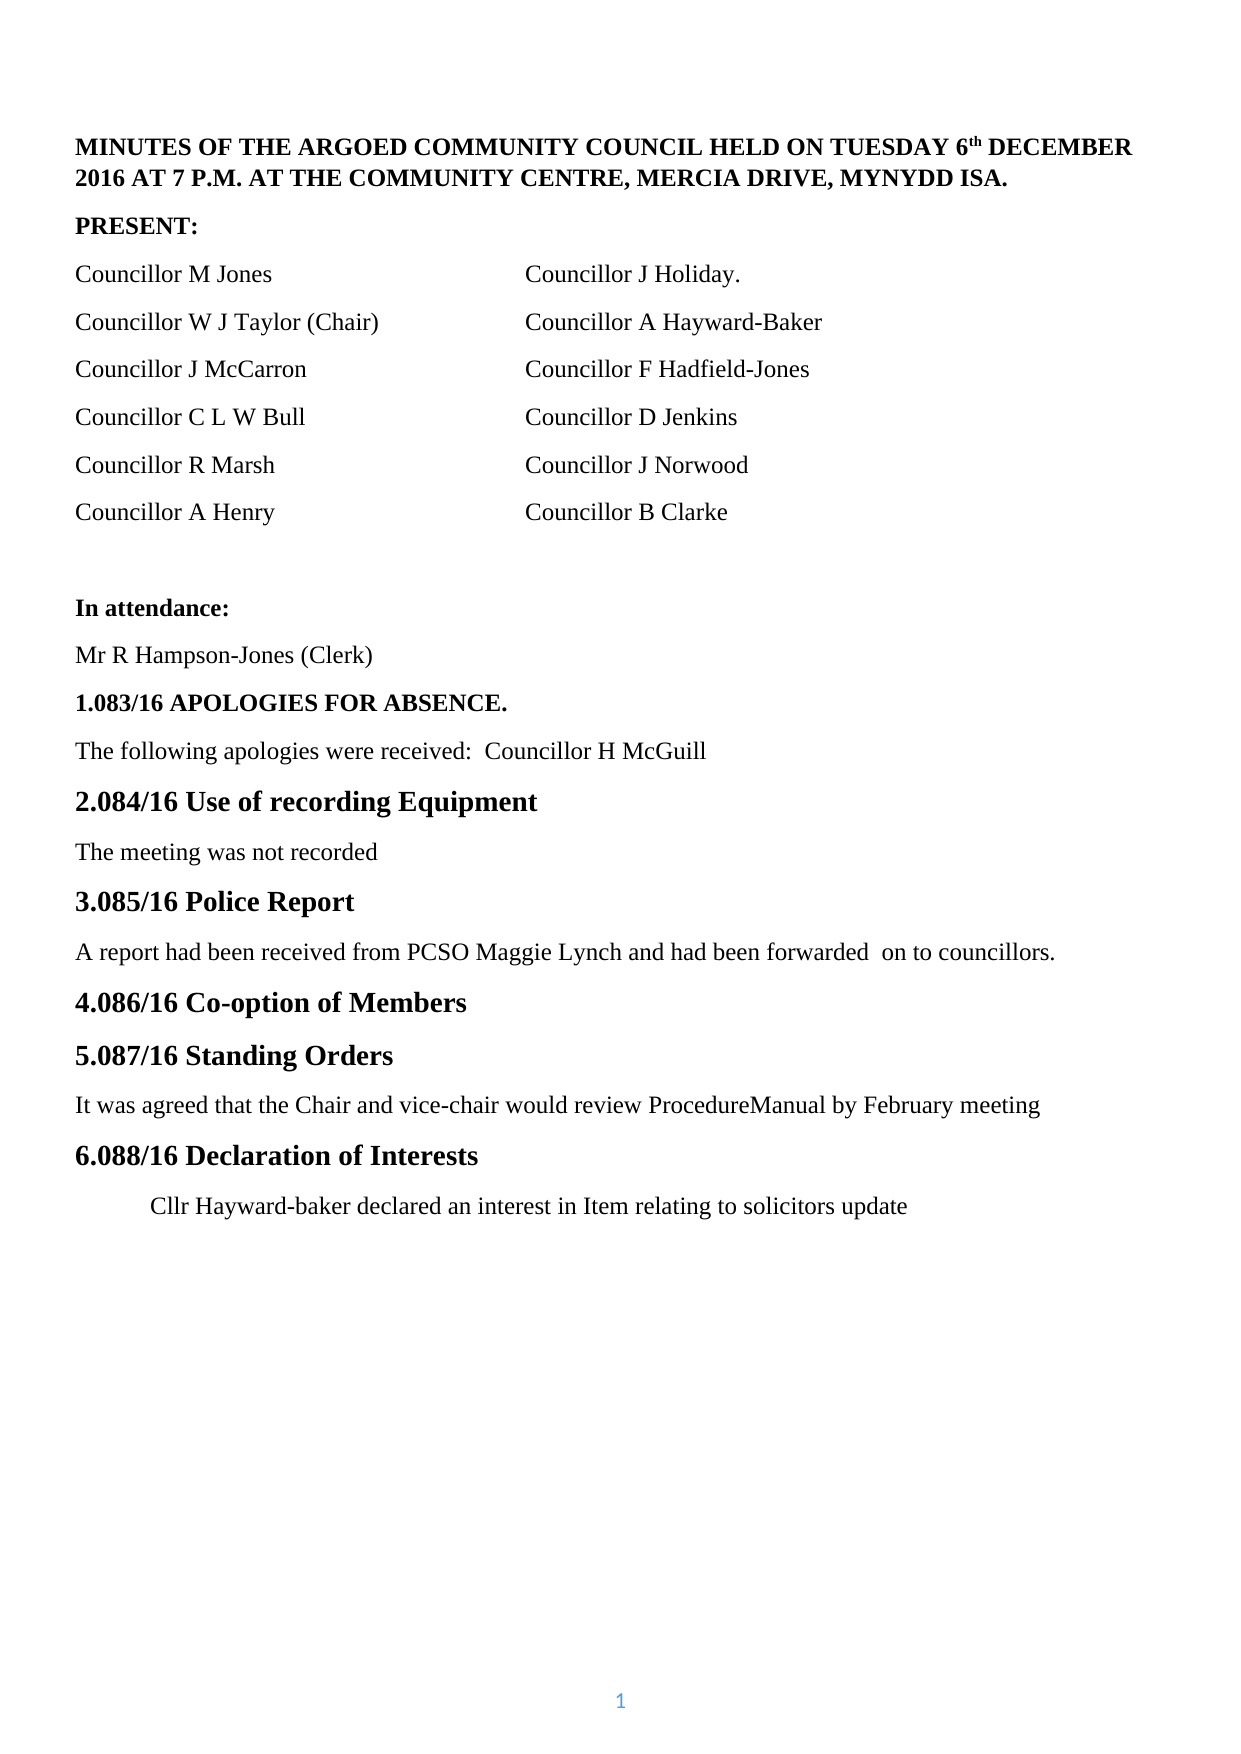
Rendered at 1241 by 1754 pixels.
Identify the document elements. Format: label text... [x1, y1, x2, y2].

text 4.086/16 Co-option of Members [75, 985, 1165, 1018]
text Councillor R Marsh Councillor J Norwood [75, 450, 1165, 478]
text Councillor J McCarron Councillor F Hadfield-Jones [75, 354, 1165, 383]
text Councillor M Jones Councillor J Holiday. [75, 259, 1165, 288]
text PRESENT: [75, 211, 1165, 240]
text In attendance: [75, 593, 1165, 622]
text 5.087/16 Standing Orders [75, 1038, 1165, 1071]
text 3.085/16 Police Report [75, 884, 1165, 918]
text It was agreed that the Chair and vice-chair would review ProcedureManual by February meeting [75, 1090, 1165, 1119]
text Mr R Hampson-Jones (Clerk) [75, 641, 1165, 669]
text The meeting was not recorded [75, 837, 1165, 865]
text 2.084/16 Use of recording Equipment [75, 784, 1165, 817]
text 1.083/16 APOLOGIES FOR ABSENCE. [75, 688, 1165, 717]
text The following apologies were received: Councillor H McGuill [75, 736, 1165, 765]
text Councillor A Henry Councillor B Clarke [75, 497, 1165, 526]
text Councillor C L W Bull Councillor D Jenkins [75, 402, 1165, 431]
text Councillor W J Taylor (Chair) Councillor A Hayward-Baker [75, 307, 1165, 335]
text Cllr Hayward-baker declared an interest in Item relating to solicitors update [75, 1191, 1165, 1220]
text 6.088/16 Declaration of Interests [75, 1138, 1165, 1172]
text A report had been received from PCSO Maggie Lynch and had been forwarded on to councillors. [75, 937, 1165, 966]
text MINUTES OF THE ARGOED COMMUNITY COUNCIL HELD ON TUESDAY 6th DECEMBER 2016 AT 7 P.M. AT THE COMMUNITY CENTRE, MERCIA DRIVE, MYNYDD ISA. [75, 132, 1165, 192]
